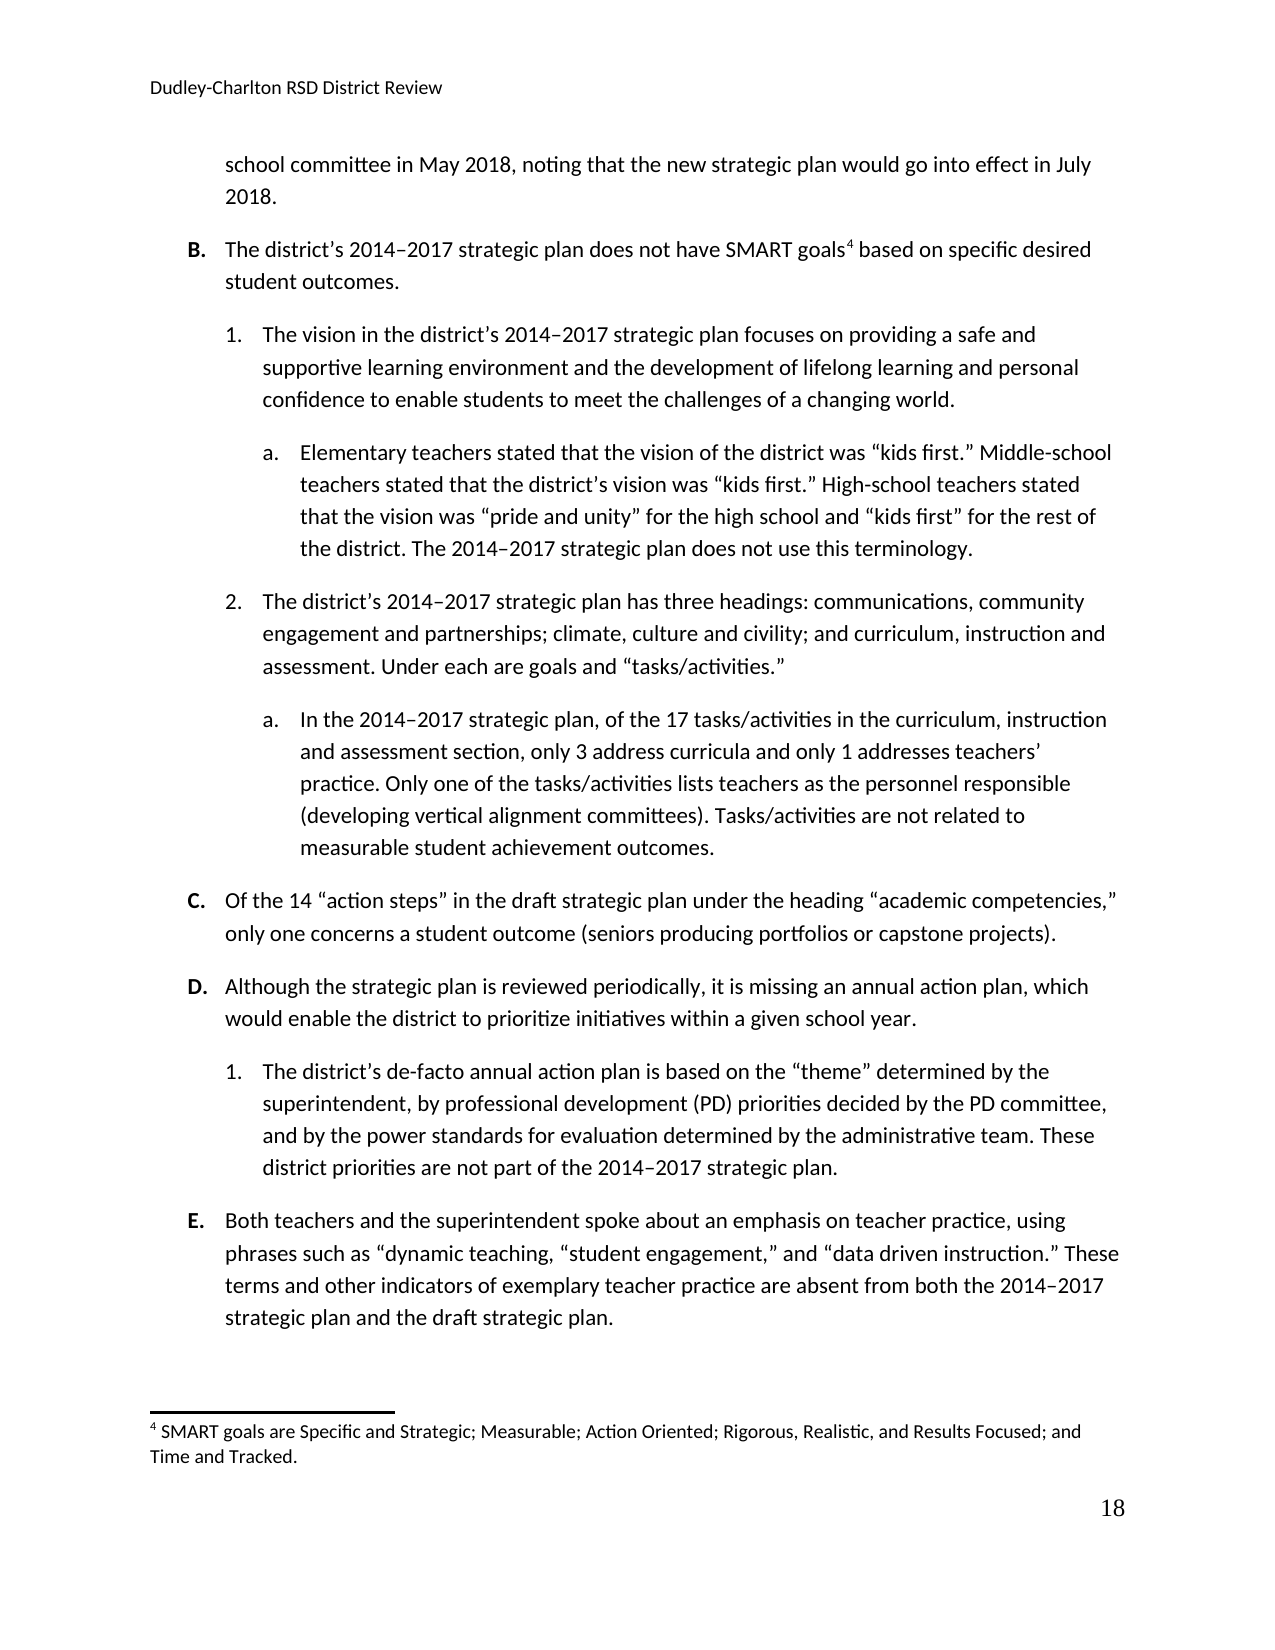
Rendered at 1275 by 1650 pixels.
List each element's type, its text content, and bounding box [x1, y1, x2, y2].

text a. Elementary teachers stated that the vision of the district was “kids first.” Middle-school teachers stated that the district’s vision was “kids first.” High-school teachers stated that the vision was “pride and unity” for the high school and “kids first” for the rest of the district. The 2014–2017 strategic plan does not use this terminology. [262, 438, 1125, 562]
text 1. The vision in the district’s 2014–2017 strategic plan focuses on providing a safe and supportive learning environment and the development of lifelong learning and personal confidence to enable students to meet the challenges of a changing world. [225, 320, 1125, 413]
text 1. The district’s de-facto annual action plan is based on the “theme” determined by the superintendent, by professional development (PD) priorities decided by the PD committee, and by the power standards for evaluation determined by the administrative team. These district priorities are not part of the 2014–2017 strategic plan. [150, 1057, 1125, 1182]
text C. Of the 14 “action steps” in the draft strategic plan under the heading “academic competencies,” only one concerns a student outcome (seniors producing portfolios or capstone projects). [150, 887, 1125, 947]
text D. Although the strategic plan is reviewed periodically, it is missing an annual action plan, which would enable the district to prioritize initiatives within a given school year. [112, 972, 1125, 1032]
text E. Both teachers and the superintendent spoke about an emphasis on teacher practice, using phrases such as “dynamic teaching, “student engagement,” and “data driven instruction.” These terms and other indicators of exemplary teacher practice are absent from both the 2014–2017 strategic plan and the draft strategic plan. [112, 1207, 1125, 1331]
text 2. The district’s 2014–2017 strategic plan has three headings: communications, community engagement and partnerships; climate, culture and civility; and curriculum, instruction and assessment. Under each are goals and “tasks/activities.” [225, 587, 1125, 680]
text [187, 150, 1125, 210]
text a. In the 2014–2017 strategic plan, of the 17 tasks/activities in the curriculum, instruction and assessment section, only 3 address curricula and only 1 addresses teachers’ practice. Only one of the tasks/activities lists teachers as the personnel responsible (developing vertical alignment committees). Tasks/activities are not related to measurable student achievement outcomes. [262, 705, 1125, 862]
text B. The district’s 2014–2017 strategic plan does not have SMART goals based on specific desired student outcomes. [150, 235, 1125, 295]
